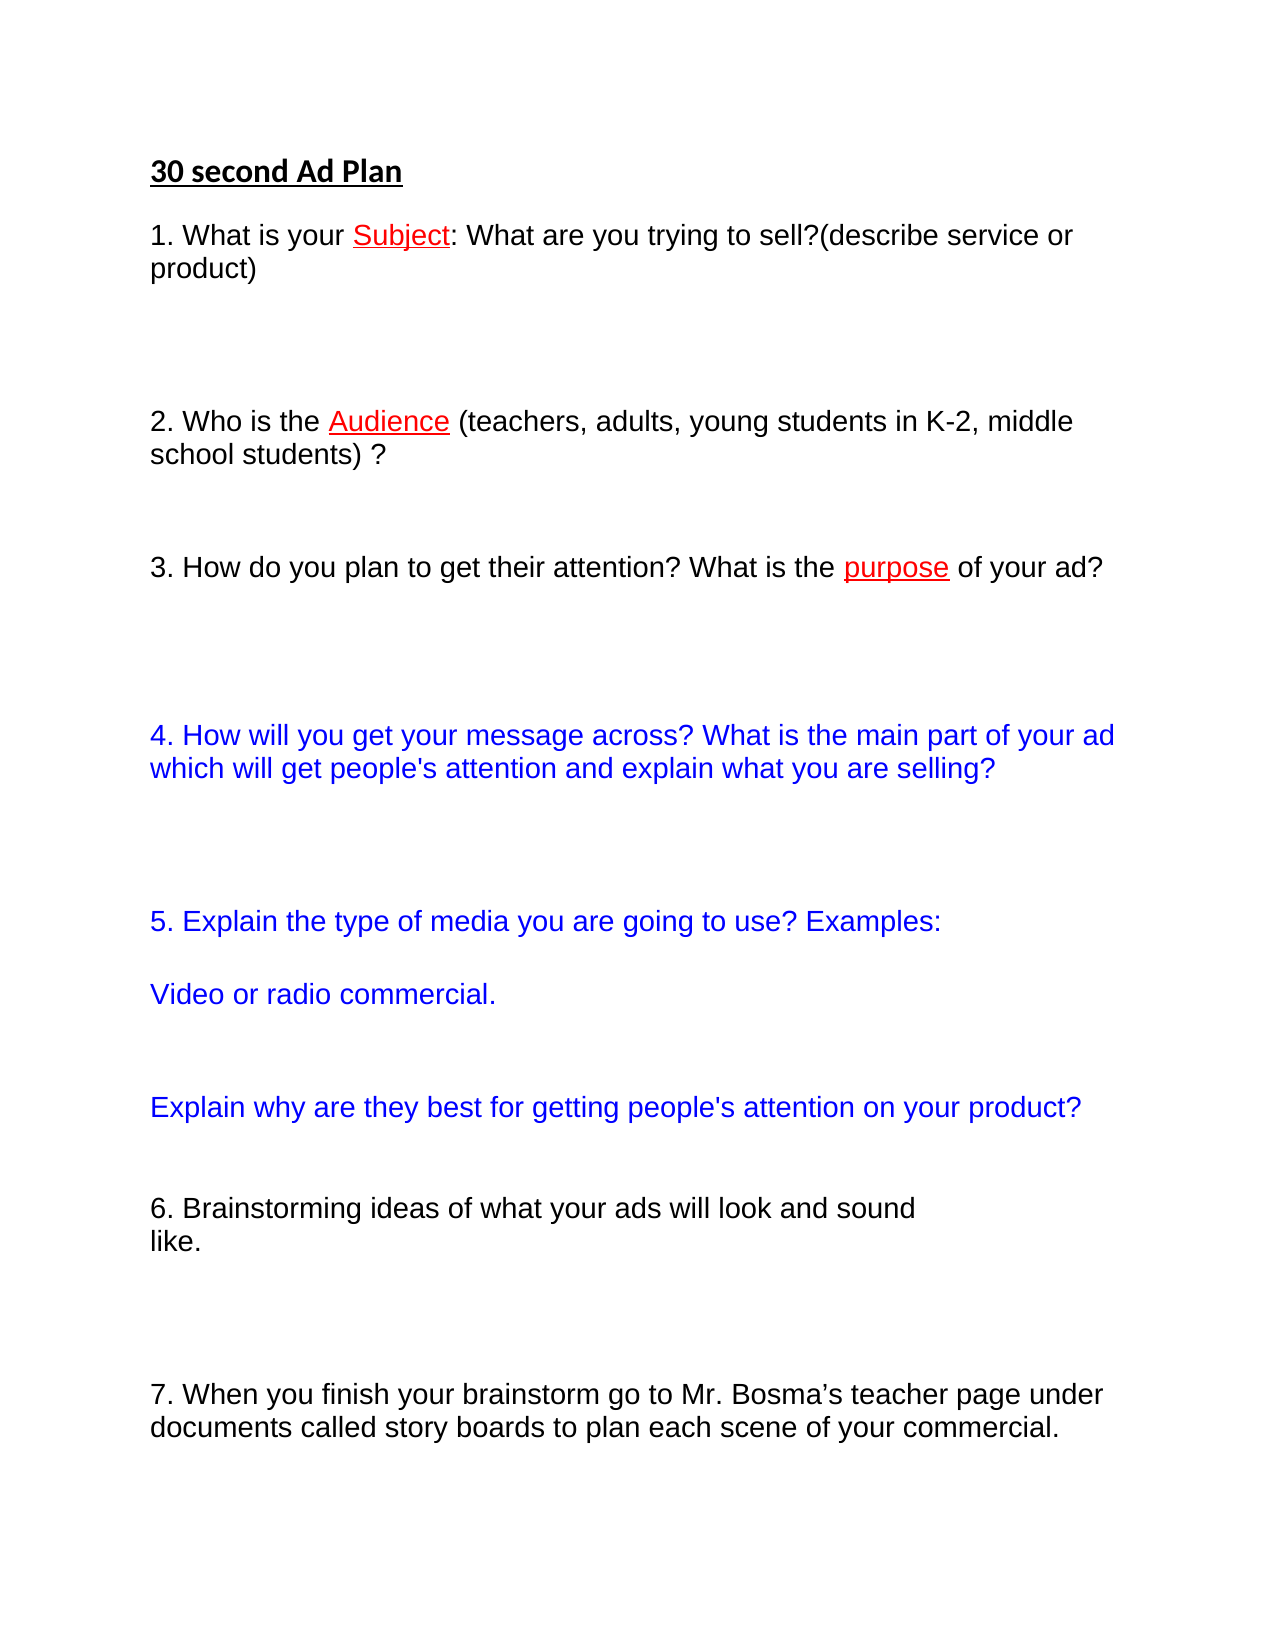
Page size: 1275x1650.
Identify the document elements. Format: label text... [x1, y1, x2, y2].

text 1. What is your Subject: What are you trying to sell?(describe service or product) [150, 218, 1125, 285]
text 7. When you finish your brainstorm go to Mr. Bosma’s teacher page under documents called story boards to plan each scene of your commercial. [150, 1377, 1125, 1444]
text 30 second Ad Plan [150, 150, 1125, 191]
text Explain why are they best for getting people's attention on your product? [150, 1090, 1125, 1124]
text 2. Who is the Audience (teachers, adults, young students in K-2, middle school students) ? [150, 404, 1125, 471]
text Video or radio commercial. [150, 977, 1125, 1011]
text 6. Brainstorming ideas of what your ads will look and sound [150, 1191, 1125, 1224]
text 3. How do you plan to get their attention? What is the purpose of your ad? [150, 550, 1125, 584]
text like. [150, 1224, 1125, 1258]
text 5. Explain the type of media you are going to use? Examples: [150, 904, 1125, 938]
text 4. How will you get your message across? What is the main part of your ad which will get people's attention and explain what you are selling? [150, 718, 1125, 785]
